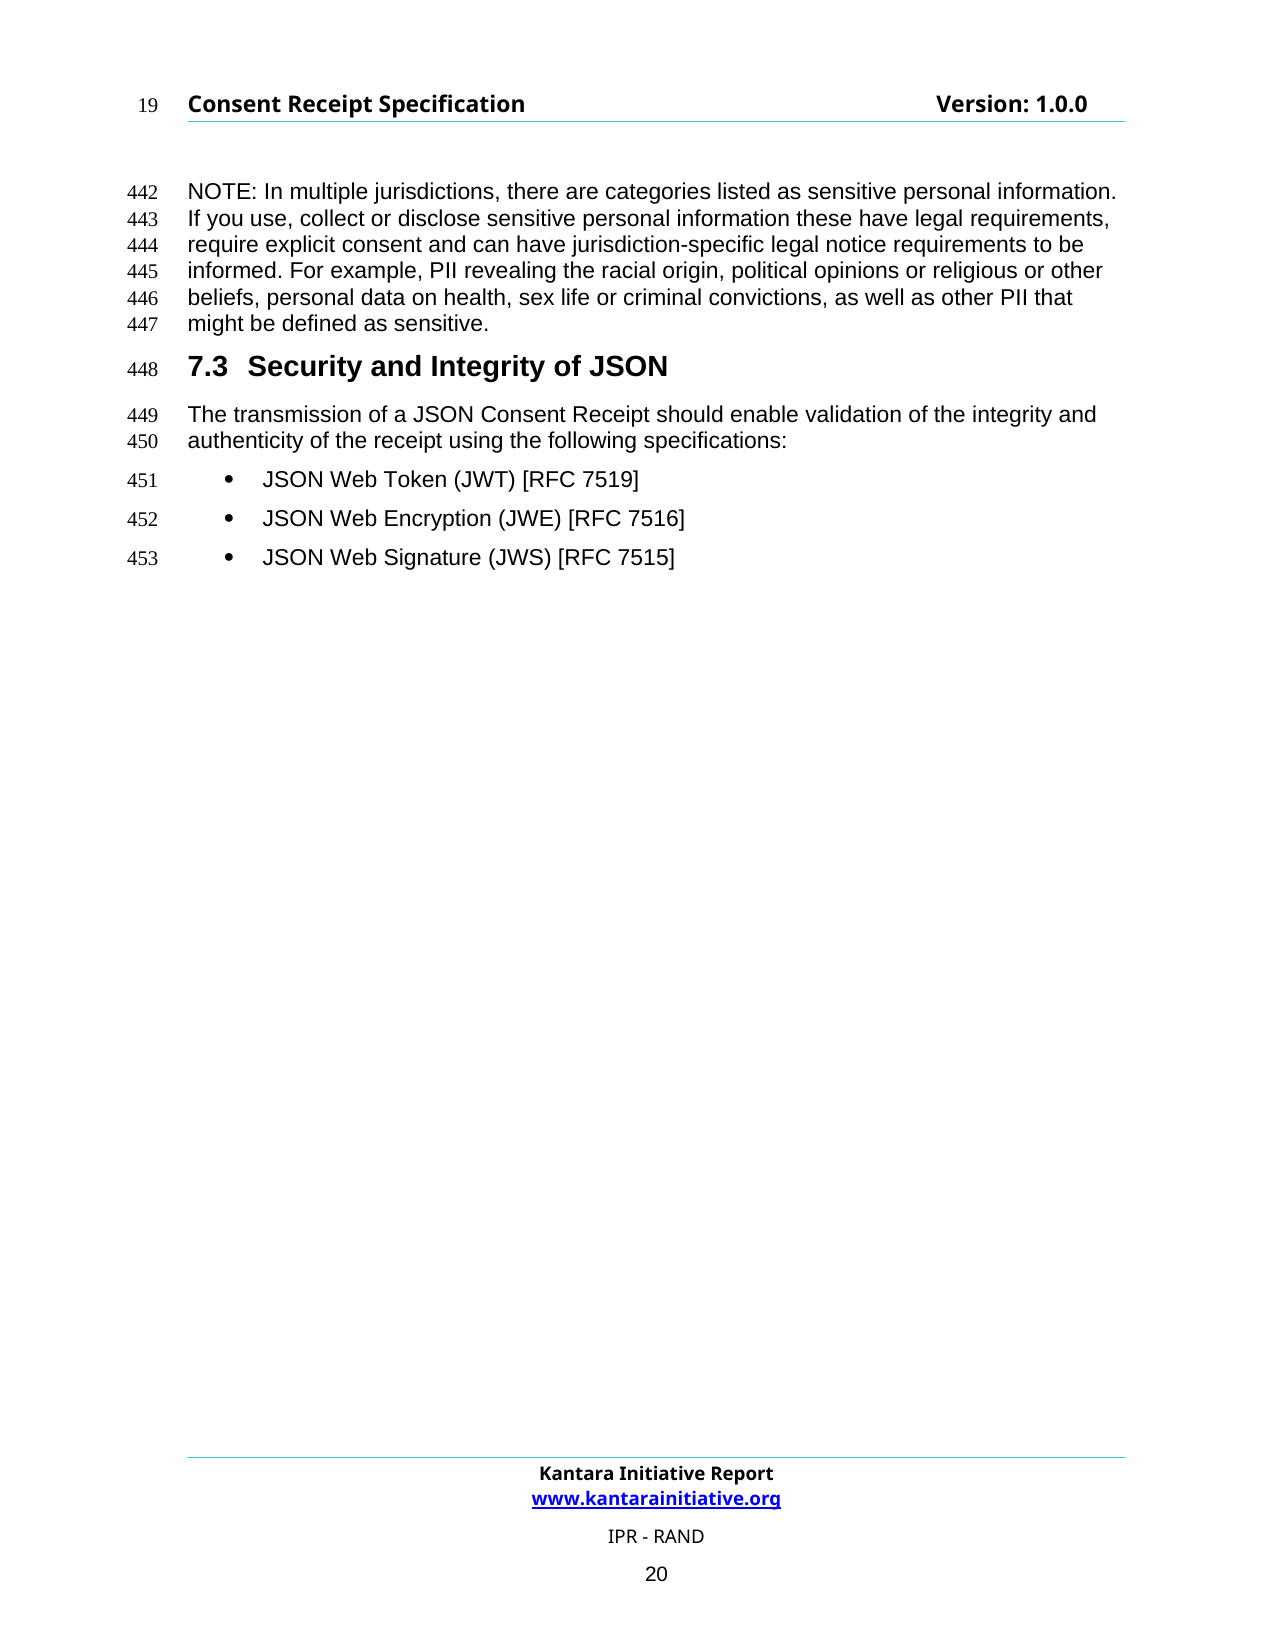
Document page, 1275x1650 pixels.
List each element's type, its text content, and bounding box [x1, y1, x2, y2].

text NOTE: In multiple jurisdictions, there are categories listed as sensitive personal information. If you use, collect or disclose sensitive personal information these have legal requirements, require explicit consent and can have jurisdiction-specific legal notice requirements to be informed. For example, PII revealing the racial origin, political opinions or religious or other beliefs, personal data on health, sex life or criminal convictions, as well as other PII that might be defined as sensitive. [187, 178, 1125, 336]
text The transmission of a JSON Consent Receipt should enable validation of the integrity and authenticity of the receipt using the following specifications: [187, 401, 1125, 454]
list JSON Web Encryption (JWE) [RFC 7516] [225, 505, 1125, 531]
list JSON Web Signature (JWS) [RFC 7515] [225, 544, 1125, 570]
list JSON Web Token (JWT) [RFC 7519] [225, 466, 1125, 493]
subtitle Security and Integrity of JSON [187, 349, 1125, 382]
